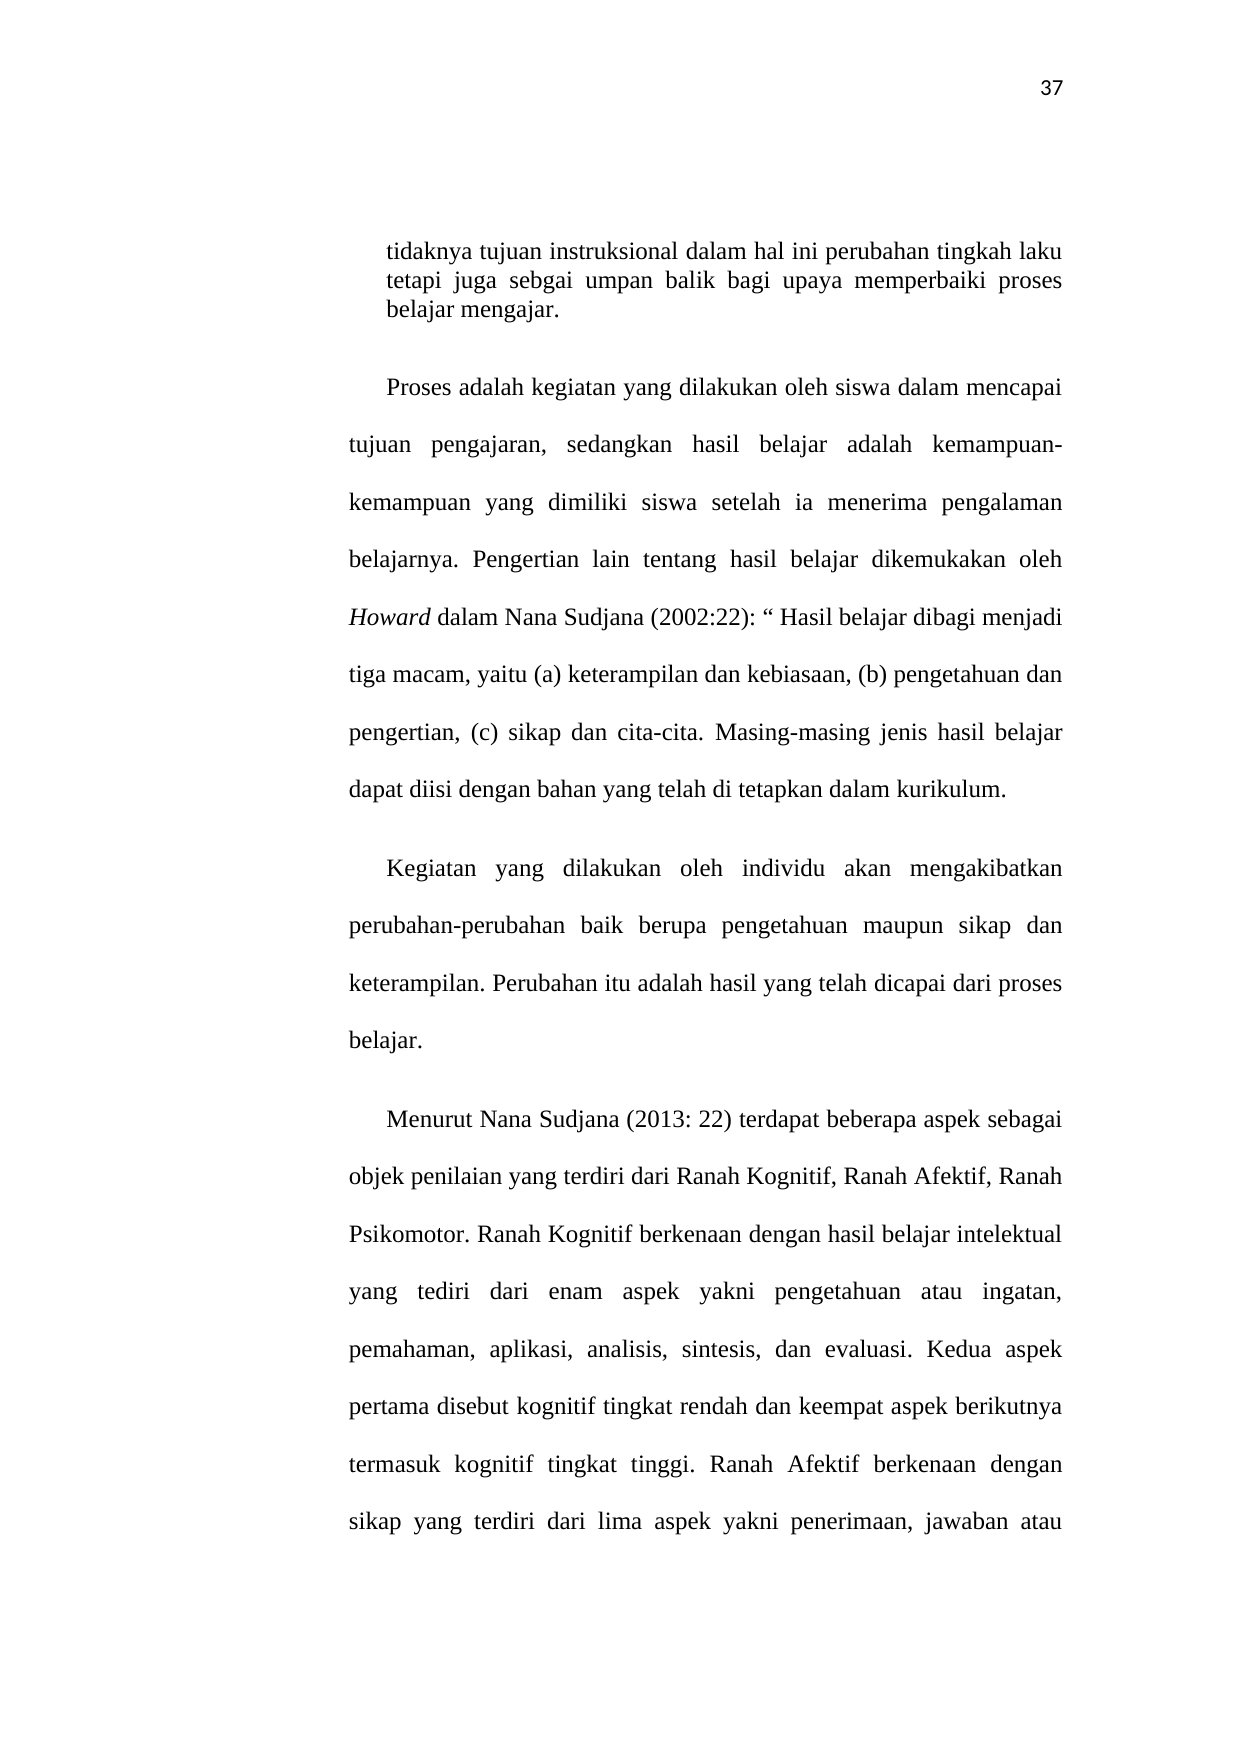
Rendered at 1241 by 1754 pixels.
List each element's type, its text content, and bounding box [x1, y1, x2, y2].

text Proses adalah kegiatan yang dilakukan oleh siswa dalam mencapai tujuan pengajaran, sedangkan hasil belajar adalah kemampuan-kemampuan yang dimiliki siswa setelah ia menerima pengalaman belajarnya. Pengertian lain tentang hasil belajar dikemukakan oleh Howard dalam Nana Sudjana (2002:22): “ Hasil belajar dibagi menjadi tiga macam, yaitu (a) keterampilan dan kebiasaan, (b) pengetahuan dan pengertian, (c) sikap dan cita-cita. Masing-masing jenis hasil belajar dapat diisi dengan bahan yang telah di tetapkan dalam kurikulum. [349, 372, 1063, 803]
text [349, 1104, 1063, 1535]
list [386, 236, 1063, 322]
text Kegiatan yang dilakukan oleh individu akan mengakibatkan perubahan-perubahan baik berupa pengetahuan maupun sikap dan keterampilan. Perubahan itu adalah hasil yang telah dicapai dari proses belajar. [349, 853, 1063, 1054]
